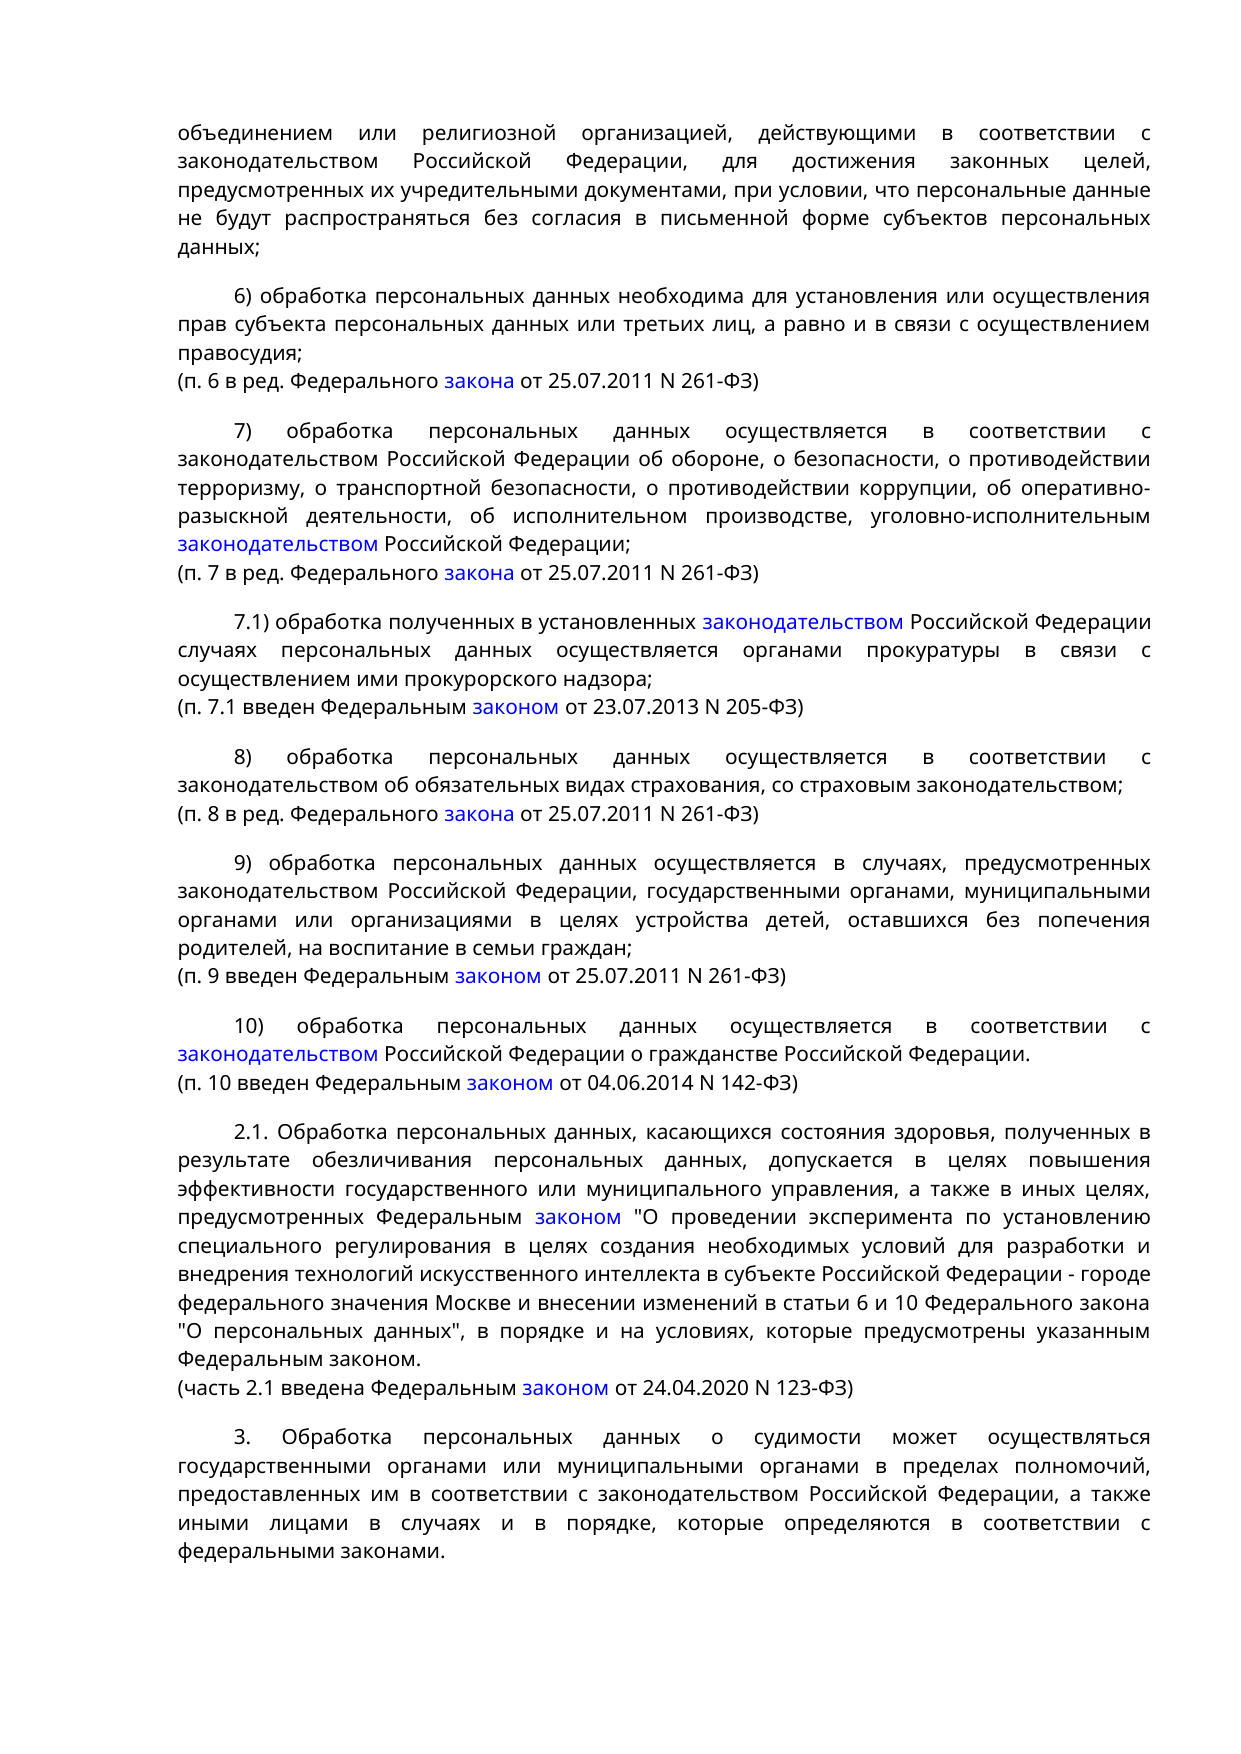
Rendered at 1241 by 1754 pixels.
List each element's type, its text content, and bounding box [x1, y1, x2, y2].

text 7) обработка персональных данных осуществляется в соответствии с законодательством Российской Федерации об обороне, о безопасности, о противодействии терроризму, о транспортной безопасности, о противодействии коррупции, об оперативно-разыскной деятельности, об исполнительном производстве, уголовно-исполнительным законодательством Российской Федерации; [177, 416, 1152, 558]
text 10) обработка персональных данных осуществляется в соответствии с законодательством Российской Федерации о гражданстве Российской Федерации. [177, 1011, 1152, 1068]
text (п. 6 в ред. Федерального закона от 25.07.2011 N 261-ФЗ) [177, 366, 1152, 395]
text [177, 118, 1152, 260]
text 6) обработка персональных данных необходима для установления или осуществления прав субъекта персональных данных или третьих лиц, а равно и в связи с осуществлением правосудия; [177, 281, 1152, 366]
text (п. 10 введен Федеральным законом от 04.06.2014 N 142-ФЗ) [177, 1068, 1152, 1096]
text (п. 7 в ред. Федерального закона от 25.07.2011 N 261-ФЗ) [177, 558, 1152, 586]
text 7.1) обработка полученных в установленных законодательством Российской Федерации случаях персональных данных осуществляется органами прокуратуры в связи с осуществлением ими прокурорского надзора; [177, 607, 1152, 692]
text (п. 7.1 введен Федеральным законом от 23.07.2013 N 205-ФЗ) [177, 692, 1152, 721]
text 8) обработка персональных данных осуществляется в соответствии с законодательством об обязательных видах страхования, со страховым законодательством; [177, 742, 1152, 799]
text 2.1. Обработка персональных данных, касающихся состояния здоровья, полученных в результате обезличивания персональных данных, допускается в целях повышения эффективности государственного или муниципального управления, а также в иных целях, предусмотренных Федеральным законом "О проведении эксперимента по установлению специального регулирования в целях создания необходимых условий для разработки и внедрения технологий искусственного интеллекта в субъекте Российской Федерации - городе федерального значения Москве и внесении изменений в статьи 6 и 10 Федерального закона "О персональных данных", в порядке и на условиях, которые предусмотрены указанным Федеральным законом. [177, 1117, 1152, 1373]
text (п. 9 введен Федеральным законом от 25.07.2011 N 261-ФЗ) [177, 962, 1152, 990]
text 9) обработка персональных данных осуществляется в случаях, предусмотренных законодательством Российской Федерации, государственными органами, муниципальными органами или организациями в целях устройства детей, оставшихся без попечения родителей, на воспитание в семьи граждан; [177, 848, 1152, 962]
text 3. Обработка персональных данных о судимости может осуществляться государственными органами или муниципальными органами в пределах полномочий, предоставленных им в соответствии с законодательством Российской Федерации, а также иными лицами в случаях и в порядке, которые определяются в соответствии с федеральными законами. [177, 1422, 1152, 1564]
text (часть 2.1 введена Федеральным законом от 24.04.2020 N 123-ФЗ) [177, 1373, 1152, 1401]
text (п. 8 в ред. Федерального закона от 25.07.2011 N 261-ФЗ) [177, 799, 1152, 827]
